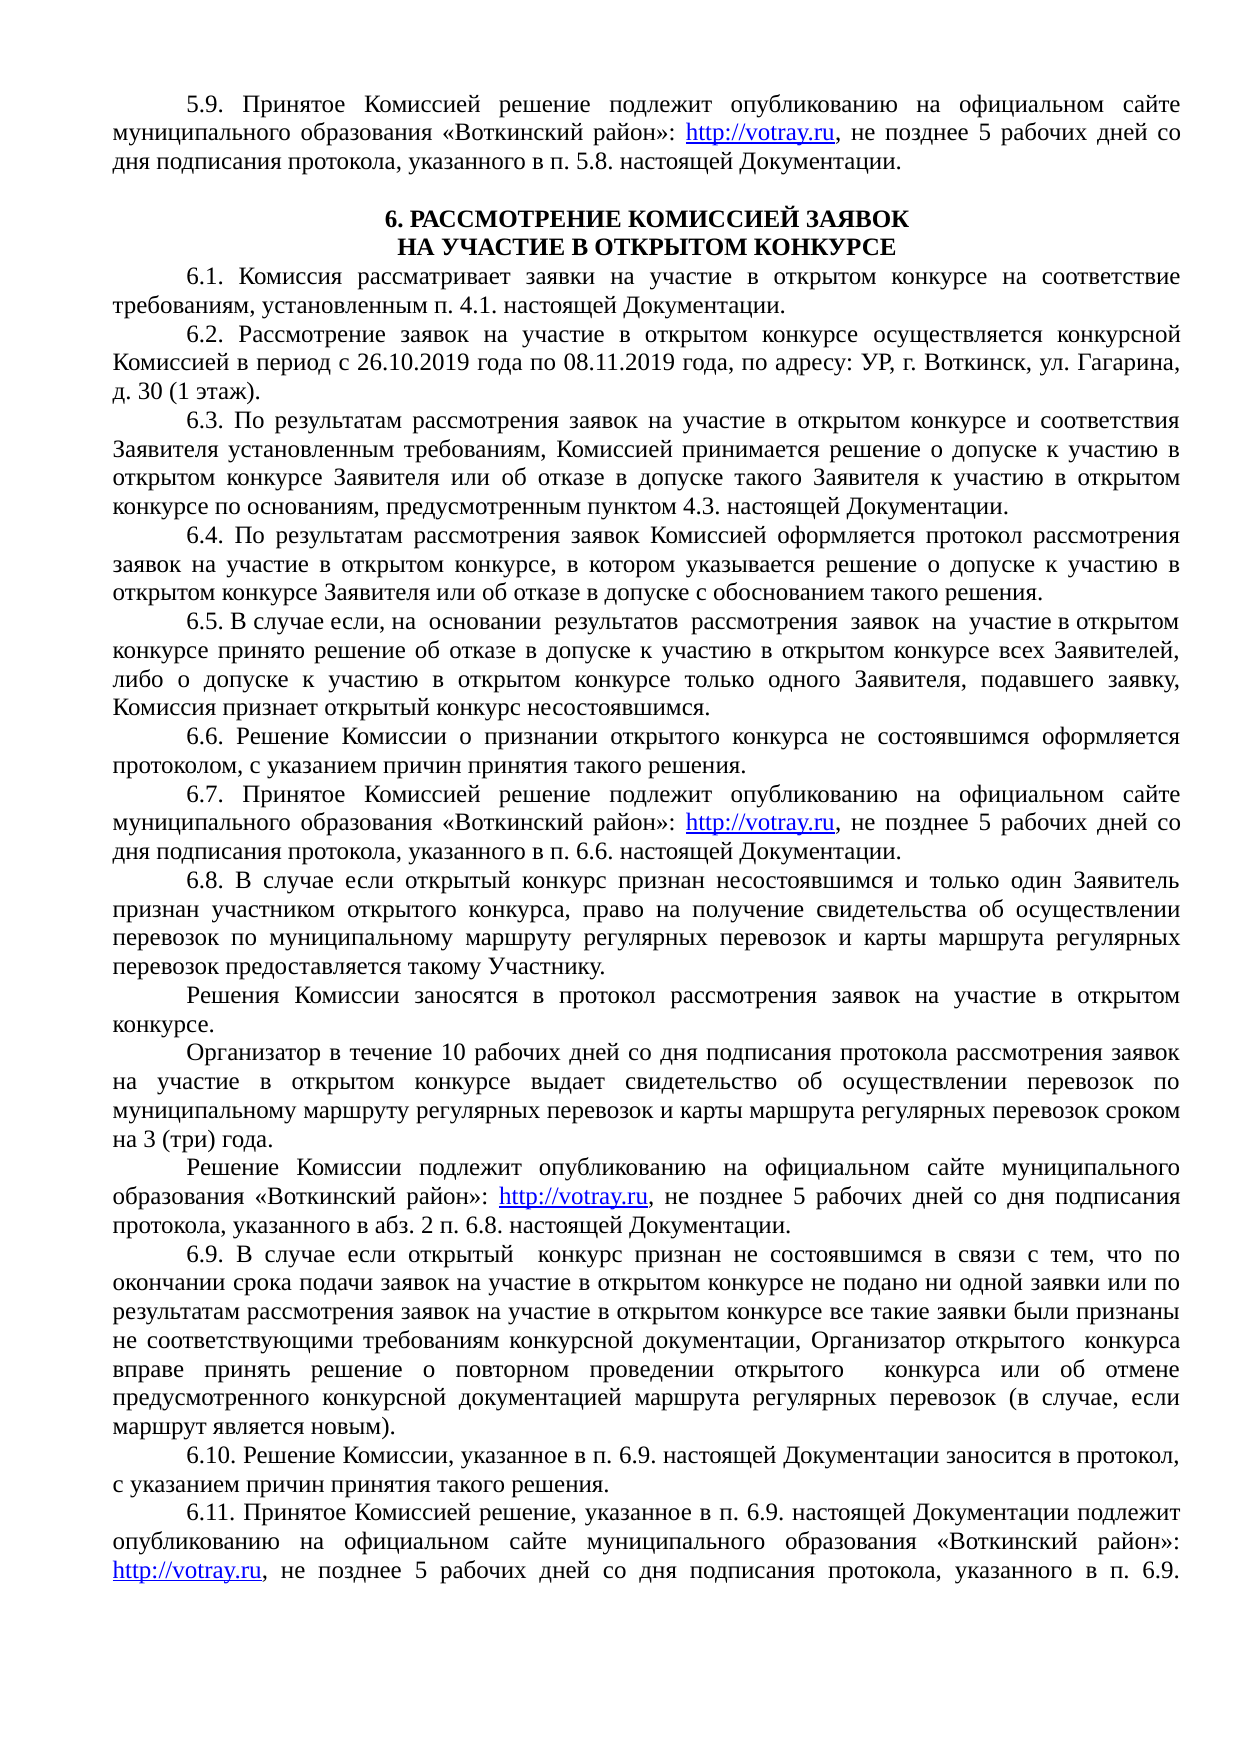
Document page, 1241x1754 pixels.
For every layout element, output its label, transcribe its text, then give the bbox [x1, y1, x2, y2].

text Решения Комиссии заносятся в протокол рассмотрения заявок на участие в открытом конкурсе. [112, 980, 1181, 1037]
text Организатор в течение 10 рабочих дней со дня подписания протокола рассмотрения заявок на участие в открытом конкурсе выдает свидетельство об осуществлении перевозок по муниципальному маршруту регулярных перевозок и карты маршрута регулярных перевозок сроком на 3 (три) года. [112, 1037, 1181, 1152]
text 6.6. Решение Комиссии о признании открытого конкурса не состоявшимся оформляется протоколом, с указанием причин принятия такого решения. [112, 721, 1181, 779]
text 6.7. Принятое Комиссией решение подлежит опубликованию на официальном сайте муниципального образования «Воткинский район»: http://votray.ru, не позднее 5 рабочих дней со дня подписания протокола, указанного в п. 6.6. настоящей Документации. [112, 779, 1181, 865]
text НА УЧАСТИЕ В ОТКРЫТОМ КОНКУРСЕ [112, 232, 1181, 261]
text 6.4. По результатам рассмотрения заявок Комиссией оформляется протокол рассмотрения заявок на участие в открытом конкурсе, в котором указывается решение о допуске к участию в открытом конкурсе Заявителя или об отказе в допуске с обоснованием такого решения. [112, 520, 1181, 606]
text 5.9. Принятое Комиссией решение подлежит опубликованию на официальном сайте муниципального образования «Воткинский район»: http://votray.ru, не позднее 5 рабочих дней со дня подписания протокола, указанного в п. 5.8. настоящей Документации. [112, 89, 1181, 175]
text Решение Комиссии подлежит опубликованию на официальном сайте муниципального образования «Воткинский район»: http://votray.ru, не позднее 5 рабочих дней со дня подписания протокола, указанного в абз. 2 п. 6.8. настоящей Документации. [112, 1152, 1181, 1239]
text 6.2. Рассмотрение заявок на участие в открытом конкурсе осуществляется конкурсной Комиссией в период с 26.10.2019 года по 08.11.2019 года, по адресу: УР, г. Воткинск, ул. Гагарина, д. 30 (1 этаж). [112, 319, 1181, 405]
text 6.8. В случае если открытый конкурс признан несостоявшимся и только один Заявитель признан участником открытого конкурса, право на получение свидетельства об осуществлении перевозок по муниципальному маршруту регулярных перевозок и карты маршрута регулярных перевозок предоставляется такому Участнику. [112, 865, 1181, 980]
text 6.5. В случае если, на основании результатов рассмотрения заявок на участие в открытом конкурсе принято решение об отказе в допуске к участию в открытом конкурсе всех Заявителей, либо о допуске к участию в открытом конкурсе только одного Заявителя, подавшего заявку, Комиссия признает открытый конкурс несостоявшимся. [112, 606, 1181, 721]
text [112, 1497, 1181, 1584]
text 6. РАССМОТРЕНИЕ КОМИССИЕЙ ЗАЯВОК [112, 204, 1181, 232]
text 6.3. По результатам рассмотрения заявок на участие в открытом конкурсе и соответствия Заявителя установленным требованиям, Комиссией принимается решение о допуске к участию в открытом конкурсе Заявителя или об отказе в допуске такого Заявителя к участию в открытом конкурсе по основаниям, предусмотренным пунктом 4.3. настоящей Документации. [112, 405, 1181, 520]
text 6.9. В случае если открытый конкурс признан не состоявшимся в связи с тем, что по окончании срока подачи заявок на участие в открытом конкурсе не подано ни одной заявки или по результатам рассмотрения заявок на участие в открытом конкурсе все такие заявки были признаны не соответствующими требованиям конкурсной документации, Организатор открытого конкурса вправе принять решение о повторном проведении открытого конкурса или об отмене предусмотренного конкурсной документацией маршрута регулярных перевозок (в случае, если маршрут является новым). [112, 1239, 1181, 1440]
text 6.10. Решение Комиссии, указанное в п. 6.9. настоящей Документации заносится в протокол, с указанием причин принятия такого решения. [112, 1440, 1181, 1497]
text 6.1. Комиссия рассматривает заявки на участие в открытом конкурсе на соответствие требованиям, установленным п. 4.1. настоящей Документации. [112, 261, 1181, 319]
